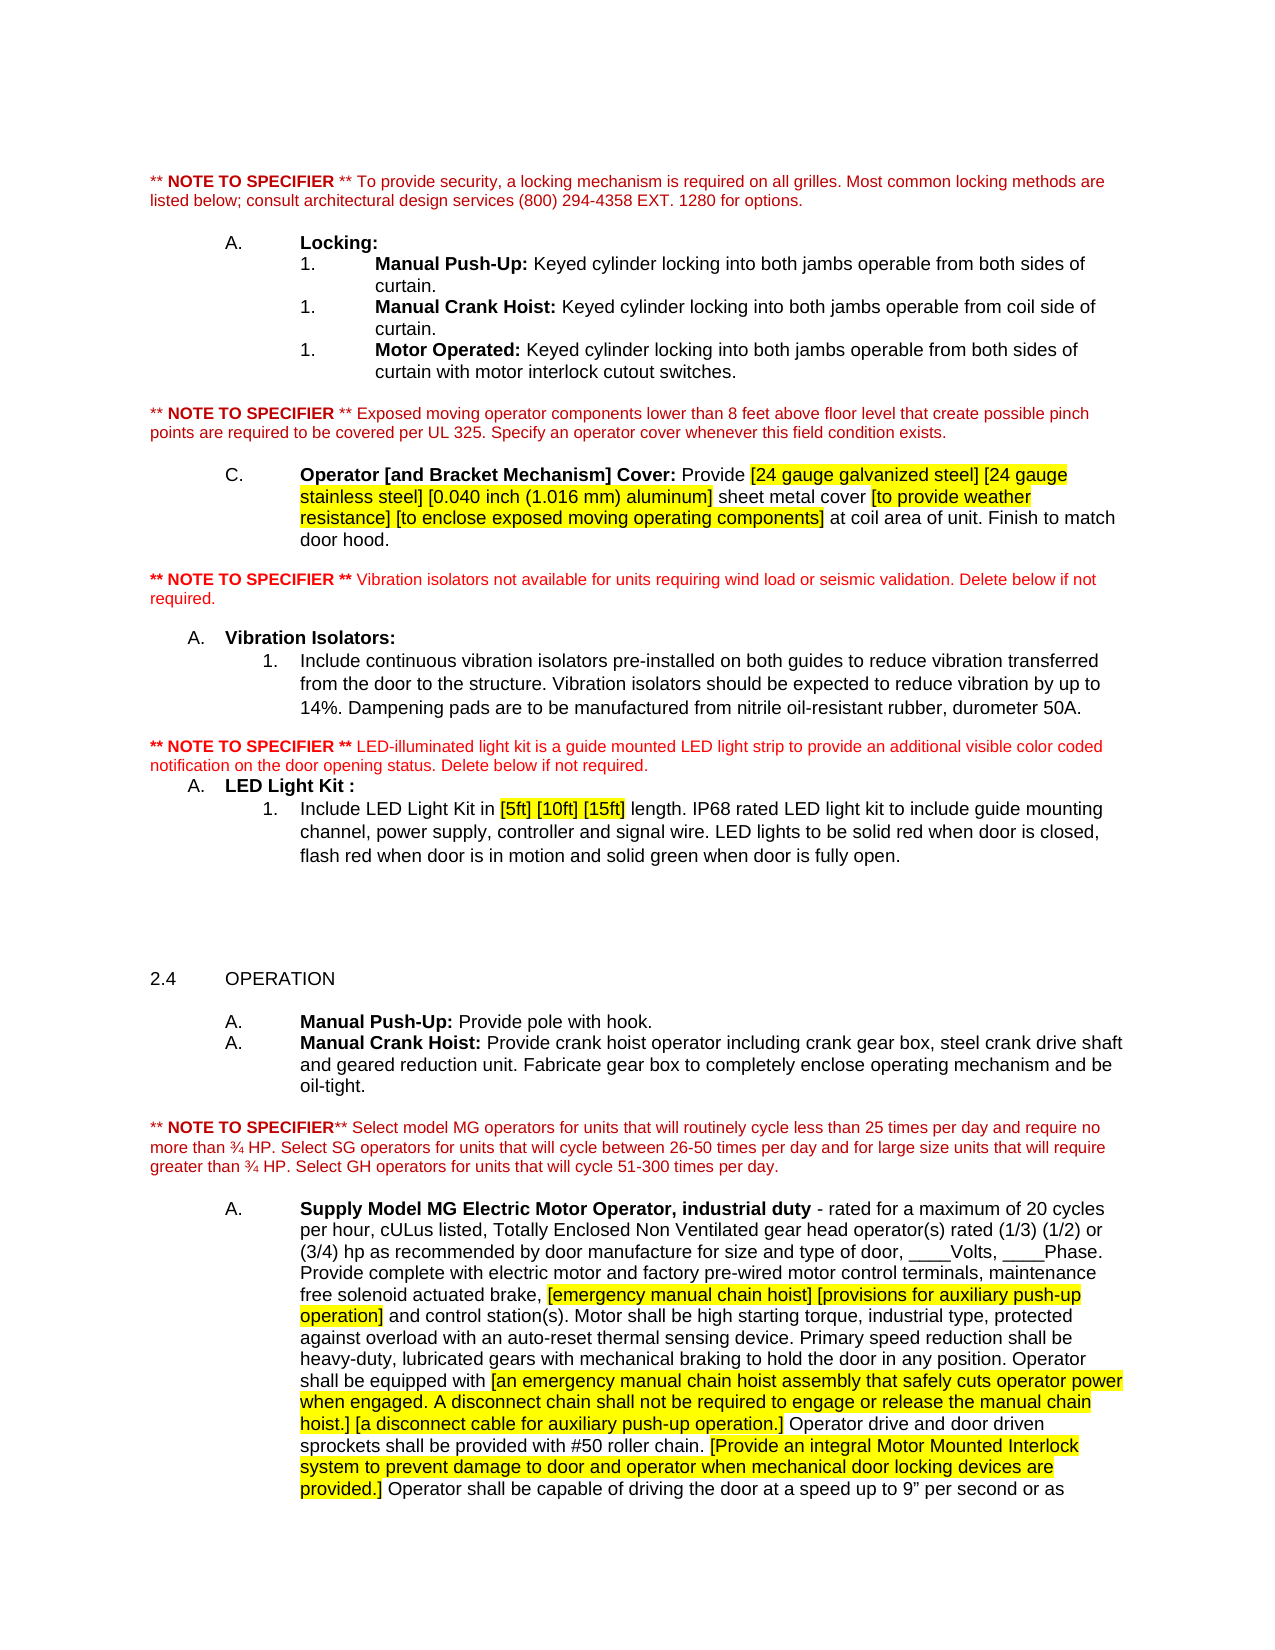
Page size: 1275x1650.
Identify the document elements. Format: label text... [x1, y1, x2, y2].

text A. Manual Push-Up: Provide pole with hook. [150, 1010, 1125, 1032]
text 1. Manual Push-Up: Keyed cylinder locking into both jambs operable from both sides of curtain. [300, 253, 1125, 296]
list LED Light Kit : [187, 775, 1125, 796]
text 1. Manual Crank Hoist: Keyed cylinder locking into both jambs operable from coil side of curtain. [300, 296, 1125, 339]
text ** NOTE TO SPECIFIER ** Exposed moving operator components lower than 8 feet above floor level that create possible pinch points are required to be covered per UL 325. Specify an operator cover whenever this field condition exists. [150, 404, 1125, 442]
text 2.4 OPERATION [150, 967, 1125, 989]
text ** NOTE TO SPECIFIER** Select model MG operators for units that will routinely cycle less than 25 times per day and require no more than ¾ HP. Select SG operators for units that will cycle between 26-50 times per day and for large size units that will require greater than ¾ HP. Select GH operators for units that will cycle 51-300 times per day. [150, 1118, 1125, 1176]
text 1. Motor Operated: Keyed cylinder locking into both jambs operable from both sides of curtain with motor interlock cutout switches. [300, 339, 1125, 382]
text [225, 1197, 1125, 1499]
text A. Manual Crank Hoist: Provide crank hoist operator including crank gear box, steel crank drive shaft and geared reduction unit. Fabricate gear box to completely enclose operating mechanism and be oil-tight. [150, 1032, 1125, 1097]
text A. Locking: [150, 231, 1125, 253]
text ** NOTE TO SPECIFIER ** LED-illuminated light kit is a guide mounted LED light strip to provide an additional visible color coded notification on the door opening status. Delete below if not required. [150, 736, 1125, 775]
list Include continuous vibration isolators pre-installed on both guides to reduce vibration transferred from the door to the structure. Vibration isolators should be expected to reduce vibration by up to 14%. Dampening pads are to be manufactured from nitrile oil-resistant rubber, durometer 50A. [262, 650, 1125, 718]
text ** NOTE TO SPECIFIER ** To provide security, a locking mechanism is required on all grilles. Most common locking methods are listed below; consult architectural design services (800) 294-4358 EXT. 1280 for options. [150, 172, 1125, 210]
text ** NOTE TO SPECIFIER ** Vibration isolators not available for units requiring wind load or seismic validation. Delete below if not required. [150, 569, 1125, 608]
list Include LED Light Kit in [5ft] [10ft] [15ft] length. IP68 rated LED light kit to include guide mounting channel, power supply, controller and signal wire. LED lights to be solid red when door is closed, flash red when door is in motion and solid green when door is fully open. [262, 798, 1125, 866]
list Vibration Isolators: [187, 627, 1125, 648]
text C. Operator [and Bracket Mechanism] Cover: Provide [24 gauge galvanized steel] [24 gauge stainless steel] [0.040 inch (1.016 mm) aluminum] sheet metal cover [to provide weather resistance] [to enclose exposed moving operating components] at coil area of unit. Finish to match door hood. [225, 464, 1125, 550]
